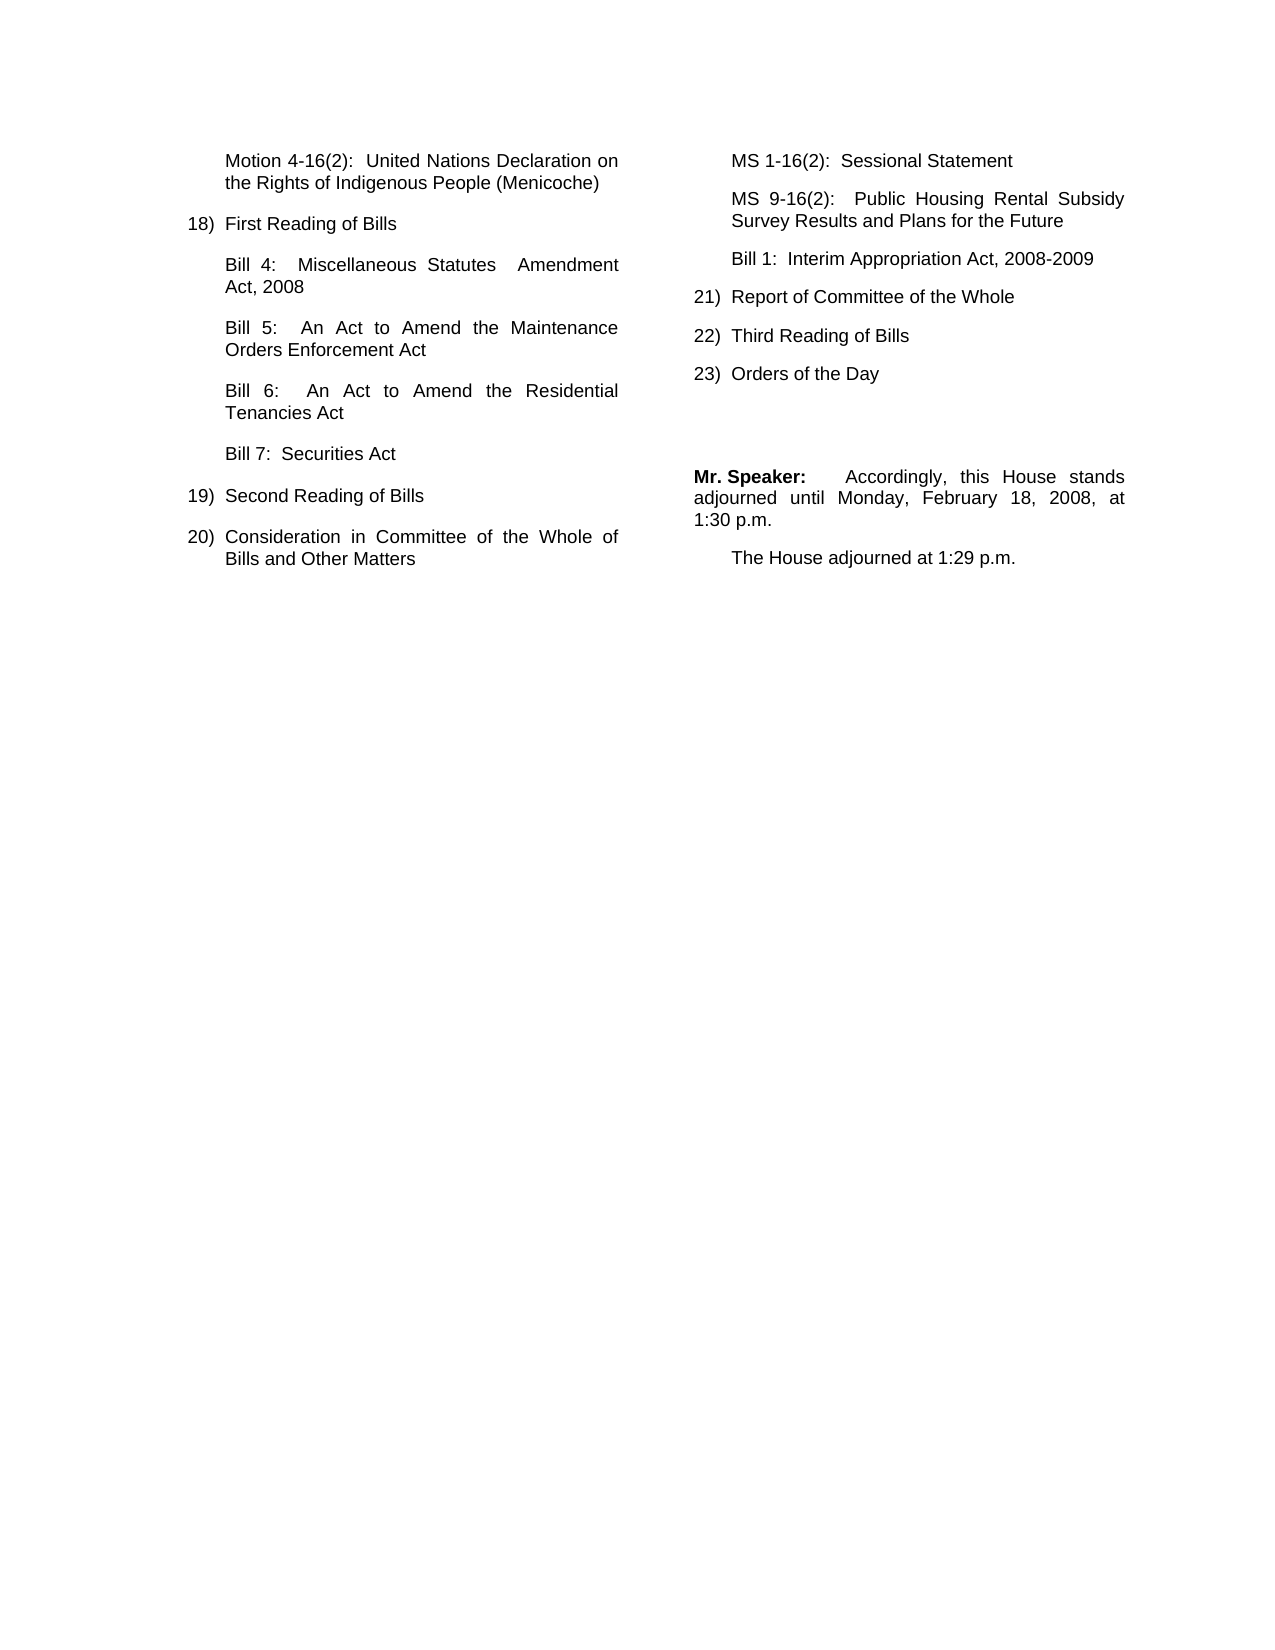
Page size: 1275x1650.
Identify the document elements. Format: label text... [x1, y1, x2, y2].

text Bill 1: Interim Appropriation Act, 2008-2009 [731, 248, 1125, 269]
text Bill 6: An Act to Amend the Residential Tenancies Act [225, 380, 619, 423]
list Report of Committee of the Whole [694, 286, 1125, 308]
list Orders of the Day [694, 363, 1125, 384]
list Third Reading of Bills [694, 324, 1125, 346]
text Bill 7: Securities Act [225, 443, 619, 464]
list Consideration in Committee of the Whole of Bills and Other Matters [187, 526, 619, 569]
text Motion 4-16(2): United Nations Declaration on the Rights of Indigenous People (Menicoche) [225, 150, 619, 193]
list Second Reading of Bills [187, 484, 619, 506]
text The House adjourned at 1:29 p.m. [694, 547, 1125, 568]
text MS 1-16(2): Sessional Statement [731, 150, 1125, 172]
list First Reading of Bills [187, 213, 619, 234]
text Mr. Speaker: Accordingly, this House stands adjourned until Monday, February 18, 2008, at 1:30 p.m. [694, 466, 1125, 530]
text MS 9-16(2): Public Housing Rental Subsidy Survey Results and Plans for the Future [731, 188, 1125, 231]
text Bill 5: An Act to Amend the Maintenance Orders Enforcement Act [225, 317, 619, 360]
text Bill 4: Miscellaneous Statutes Amendment Act, 2008 [225, 254, 619, 297]
